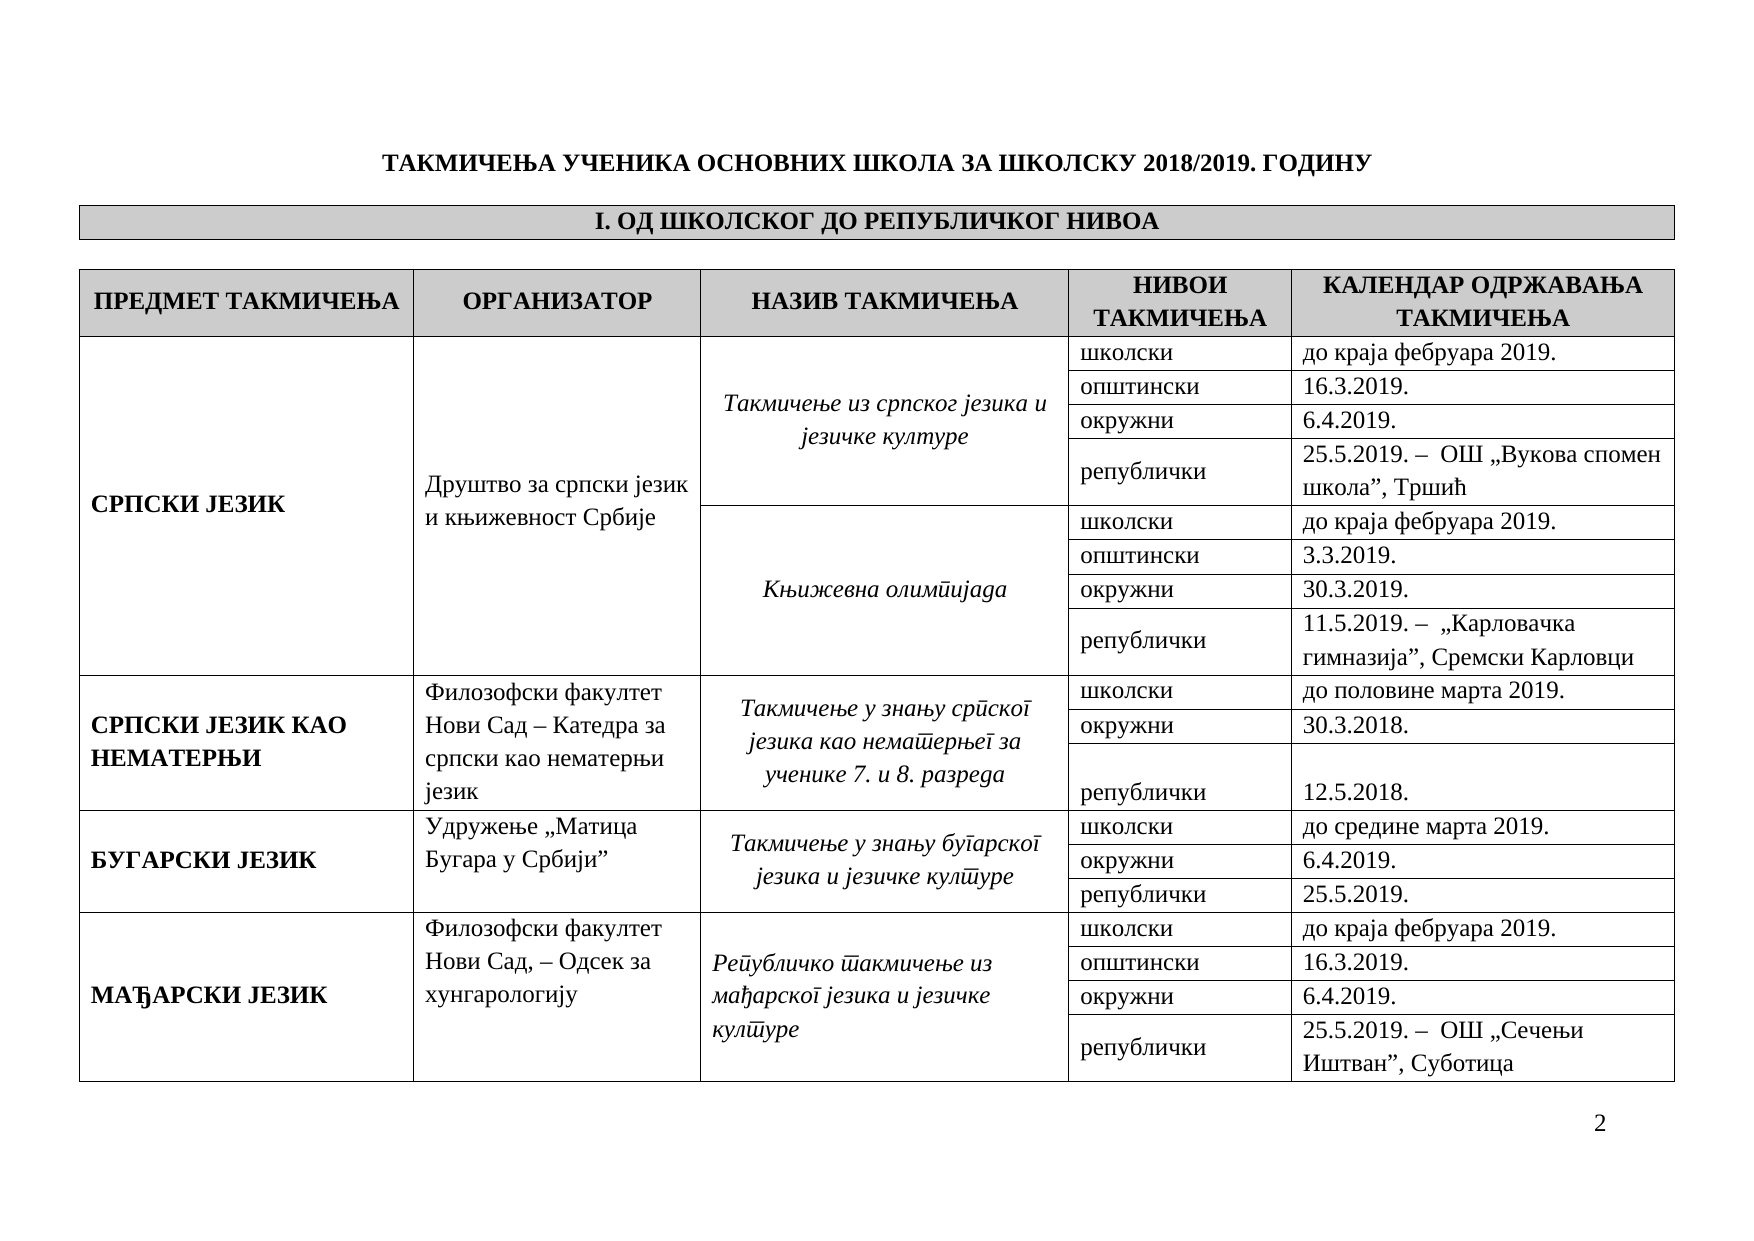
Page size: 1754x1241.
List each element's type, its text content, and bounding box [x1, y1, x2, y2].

table_cell републички [1069, 744, 1291, 810]
table_cell републички [1069, 1015, 1291, 1081]
table_cell до краја фебруара 2019. [1292, 506, 1674, 539]
table_cell школски [1069, 506, 1291, 539]
table_cell 30.3.2019. [1292, 575, 1674, 607]
table_cell 16.3.2019. [1292, 947, 1674, 980]
table_cell окружни [1069, 575, 1291, 607]
table_cell окружни [1069, 405, 1291, 438]
table_cell Филозофски факултет Нови Сад ‒ Катедра за српски као нематерњи језик [414, 676, 700, 810]
table_cell Такмичење у знању српског језика као нематерњег за ученике 7. и 8. разреда [701, 676, 1068, 810]
table_cell републички [1069, 879, 1291, 912]
table_header ОРГАНИЗАТОР [414, 270, 700, 336]
table_header I. ОД ШКОЛСКОГ ДО РЕПУБЛИЧКОГ НИВОА [80, 206, 1674, 239]
table_cell 25.5.2019. ‒ OШ „Сечењи Иштван”, Суботица [1292, 1015, 1674, 1081]
table_cell општински [1069, 371, 1291, 404]
table_cell 11.5.2019. ‒ „Карловачка гимназија”, Сремски Карловци [1292, 609, 1674, 674]
table_cell 25.5.2019. [1292, 879, 1674, 912]
table_cell школски [1069, 337, 1291, 370]
table_header КАЛЕНДАР ОДРЖАВАЊА ТАКМИЧЕЊА [1292, 270, 1674, 336]
table_header ПРЕДМЕТ ТАКМИЧЕЊА [80, 270, 413, 336]
table_cell Друштво за српски језик и књижевност Србије [414, 337, 700, 674]
table_cell школски [1069, 811, 1291, 844]
table_cell 25.5.2019. ‒ OШ „Вукова спомен школа”, Тршић [1292, 439, 1674, 505]
table_cell Удружење „Матица Бугара у Србији” [414, 811, 700, 912]
table_cell Републичко такмичење из мађарског језика и језичке културе [701, 913, 1068, 1081]
table_cell 6.4.2019. [1292, 405, 1674, 438]
table_cell 30.3.2018. [1292, 710, 1674, 743]
table_cell БУГАРСКИ ЈЕЗИК [80, 811, 413, 912]
table_cell МАЂАРСКИ ЈЕЗИК [80, 913, 413, 1081]
table_cell Филозофски факултет Нови Сад, ‒ Одсек за хунгарологију [414, 913, 700, 1081]
table_cell Књижевна олимпијада [701, 506, 1068, 674]
table_cell 3.3.2019. [1292, 540, 1674, 573]
table_cell школски [1069, 676, 1291, 709]
table_cell републички [1069, 439, 1291, 505]
table_header НАЗИВ ТАКМИЧЕЊА [701, 270, 1068, 336]
table_header НИВОИ ТАКМИЧЕЊА [1069, 270, 1291, 336]
table_cell до половине марта 2019. [1292, 676, 1674, 709]
table_cell до краја фебруара 2019. [1292, 337, 1674, 370]
table_cell до средине марта 2019. [1292, 811, 1674, 844]
table_cell Такмичење из српског језика и језичке културе [701, 337, 1068, 505]
table_cell републички [1069, 609, 1291, 674]
table_cell СРПСКИ ЈЕЗИК [80, 337, 413, 674]
table_cell окружни [1069, 710, 1291, 743]
table_cell школски [1069, 913, 1291, 946]
text ТАКМИЧЕЊА УЧЕНИКА ОСНОВНИХ ШКОЛА ЗА ШКОЛСКУ 2018/2019. ГОДИНУ [148, 148, 1606, 176]
table_cell 12.5.2018. [1292, 744, 1674, 810]
table_cell 6.4.2019. [1292, 981, 1674, 1014]
table_cell до краја фебруара 2019. [1292, 913, 1674, 946]
table_cell окружни [1069, 845, 1291, 878]
table_cell окружни [1069, 981, 1291, 1014]
table_cell општински [1069, 540, 1291, 573]
table_cell СРПСКИ ЈЕЗИК КАО НЕМАТЕРЊИ [80, 676, 413, 810]
table_cell општински [1069, 947, 1291, 980]
table_cell Такмичење у знању бугарског језика и језичке културе [701, 811, 1068, 912]
table_cell 16.3.2019. [1292, 371, 1674, 404]
table_cell 6.4.2019. [1292, 845, 1674, 878]
